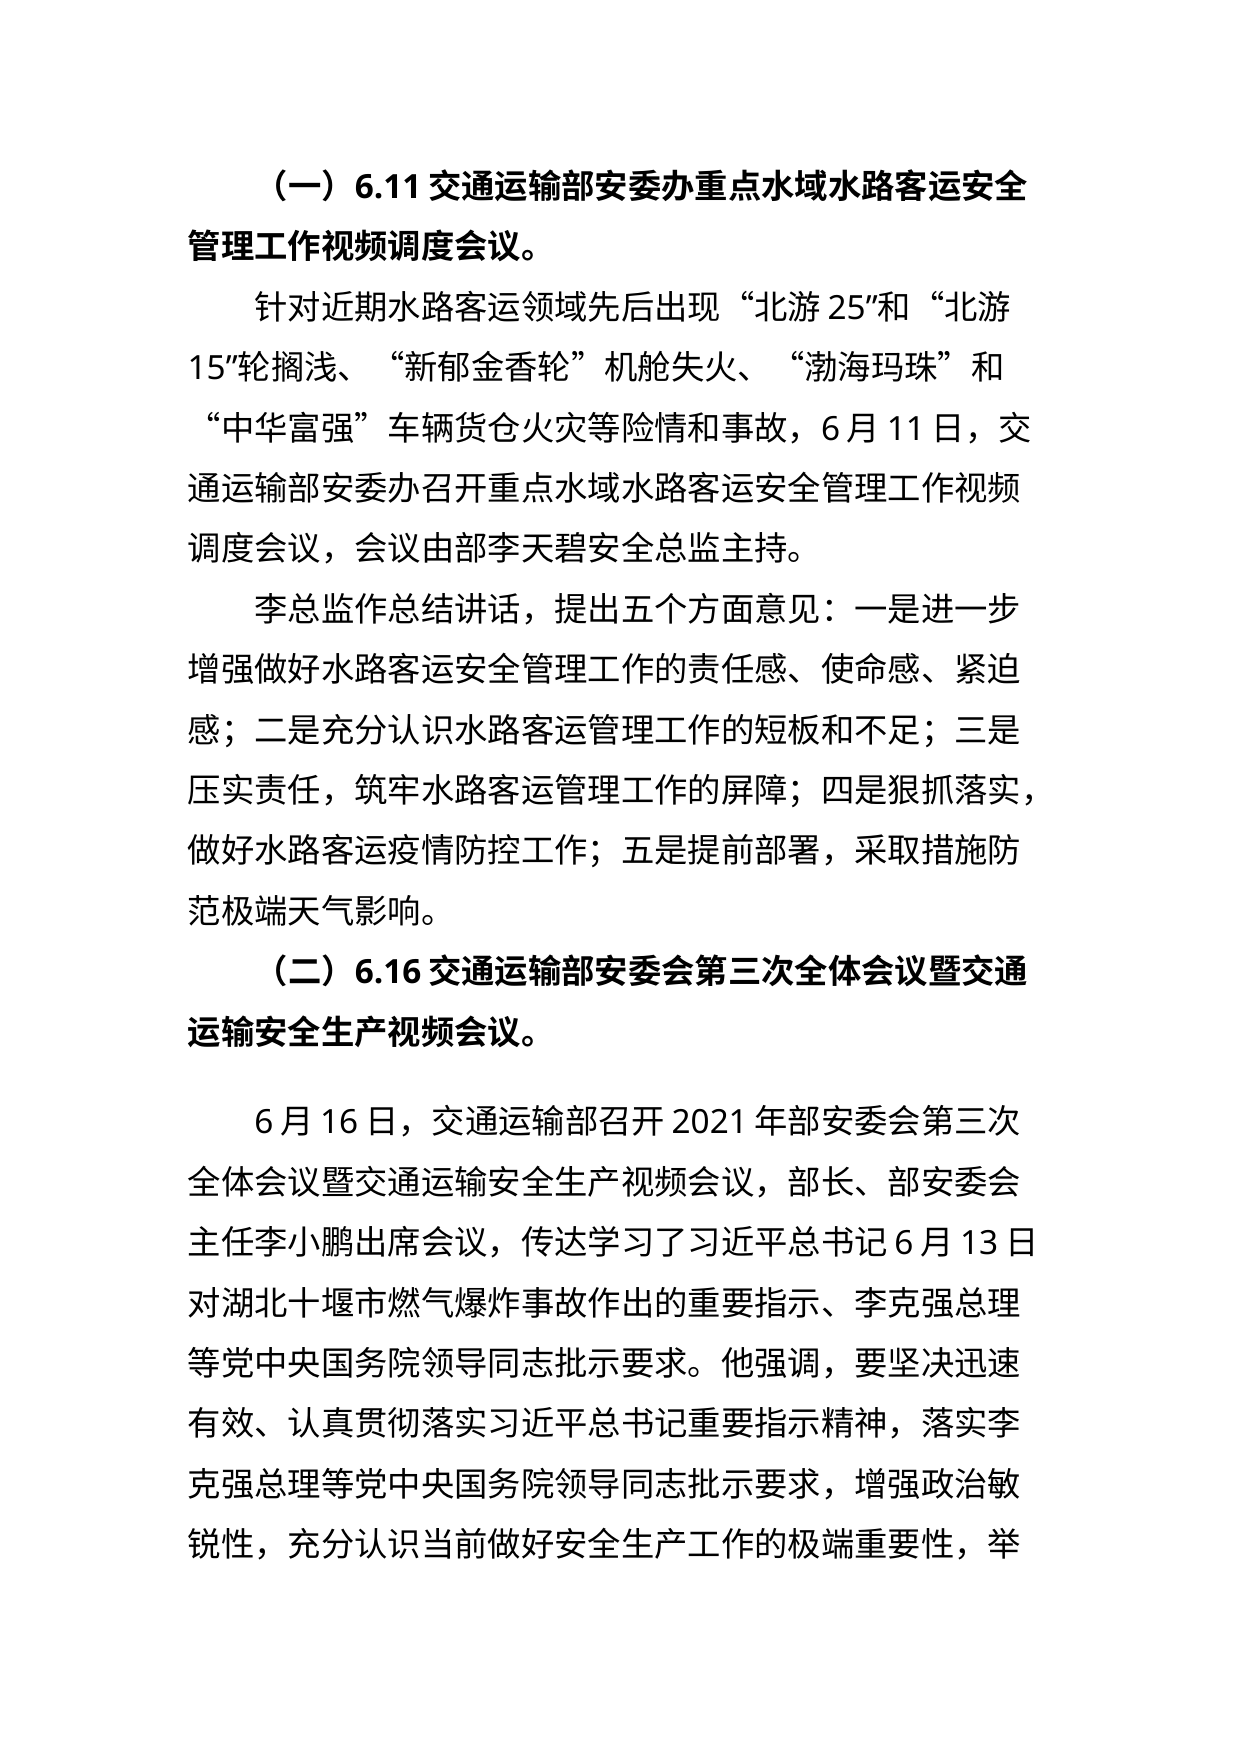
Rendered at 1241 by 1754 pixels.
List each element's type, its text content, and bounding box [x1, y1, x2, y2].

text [187, 1085, 1053, 1569]
text 针对近期水路客运领域先后出现“北游25”和“北游15”轮搁浅、“新郁金香轮”机舱失火、“渤海玛珠”和“中华富强”车辆货仓火灾等险情和事故，6月11日，交通运输部安委办召开重点水域水路客运安全管理工作视频调度会议，会议由部李天碧安全总监主持。 [187, 271, 1053, 573]
text （一）6.11交通运输部安委办重点水域水路客运安全管理工作视频调度会议。 [187, 150, 1053, 271]
text 李总监作总结讲话，提出五个方面意见：一是进一步增强做好水路客运安全管理工作的责任感、使命感、紧迫感；二是充分认识水路客运管理工作的短板和不足；三是压实责任，筑牢水路客运管理工作的屏障；四是狠抓落实，做好水路客运疫情防控工作；五是提前部署，采取措施防范极端天气影响。 [187, 573, 1053, 935]
text （二）6.16交通运输部安委会第三次全体会议暨交通运输安全生产视频会议。 [187, 935, 1053, 1056]
